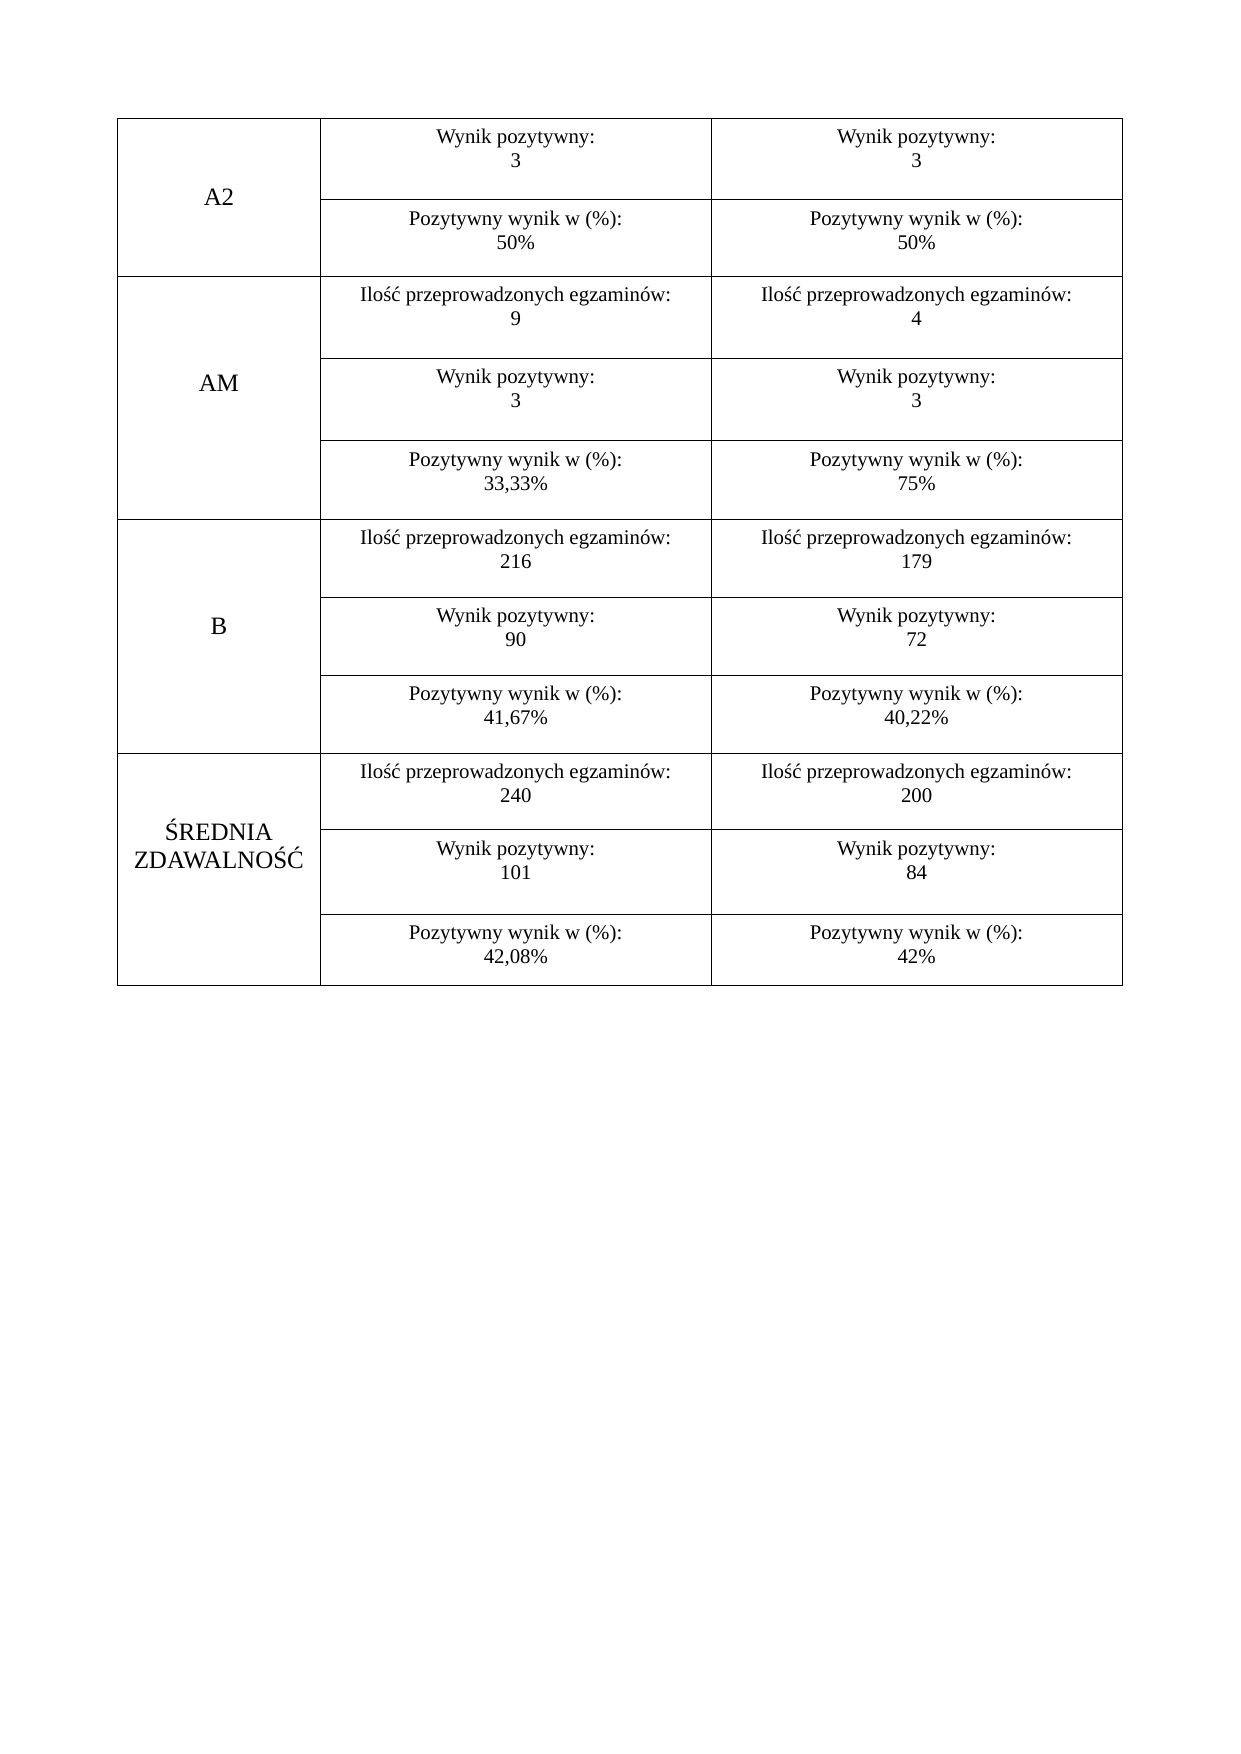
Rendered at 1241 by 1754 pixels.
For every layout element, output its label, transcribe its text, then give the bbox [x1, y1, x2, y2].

table_cell AM [118, 277, 320, 518]
table_cell Wynik pozytywny: 3 [712, 119, 1122, 199]
table_cell Pozytywny wynik w (%): 33,33% [321, 441, 711, 518]
table_cell B [118, 520, 320, 753]
table_cell Wynik pozytywny: 84 [712, 830, 1122, 913]
table_cell A2 [118, 119, 320, 276]
table_cell Wynik pozytywny: 3 [321, 119, 711, 199]
table_cell Pozytywny wynik w (%): 42% [712, 915, 1122, 985]
table_cell Ilość przeprowadzonych egzaminów: 216 [321, 520, 711, 597]
table_cell Pozytywny wynik w (%): 50% [712, 200, 1122, 276]
table_cell Ilość przeprowadzonych egzaminów: 200 [712, 754, 1122, 829]
table_cell Ilość przeprowadzonych egzaminów: 9 [321, 277, 711, 357]
table_cell Pozytywny wynik w (%): 75% [712, 441, 1122, 518]
table_cell Wynik pozytywny: 90 [321, 598, 711, 675]
table_cell Ilość przeprowadzonych egzaminów: 240 [321, 754, 711, 829]
table_cell Pozytywny wynik w (%): 50% [321, 200, 711, 276]
table_cell Ilość przeprowadzonych egzaminów: 4 [712, 277, 1122, 357]
table_cell Ilość przeprowadzonych egzaminów: 179 [712, 520, 1122, 597]
table_cell Pozytywny wynik w (%): 41,67% [321, 676, 711, 753]
table_cell Wynik pozytywny: 101 [321, 830, 711, 913]
table_cell Wynik pozytywny: 72 [712, 598, 1122, 675]
table_cell ŚREDNIA ZDAWALNOŚĆ [118, 754, 320, 985]
table_cell Wynik pozytywny: 3 [321, 359, 711, 440]
table_cell Pozytywny wynik w (%): 40,22% [712, 676, 1122, 753]
table_cell Wynik pozytywny: 3 [712, 359, 1122, 440]
table_cell Pozytywny wynik w (%): 42,08% [321, 915, 711, 985]
